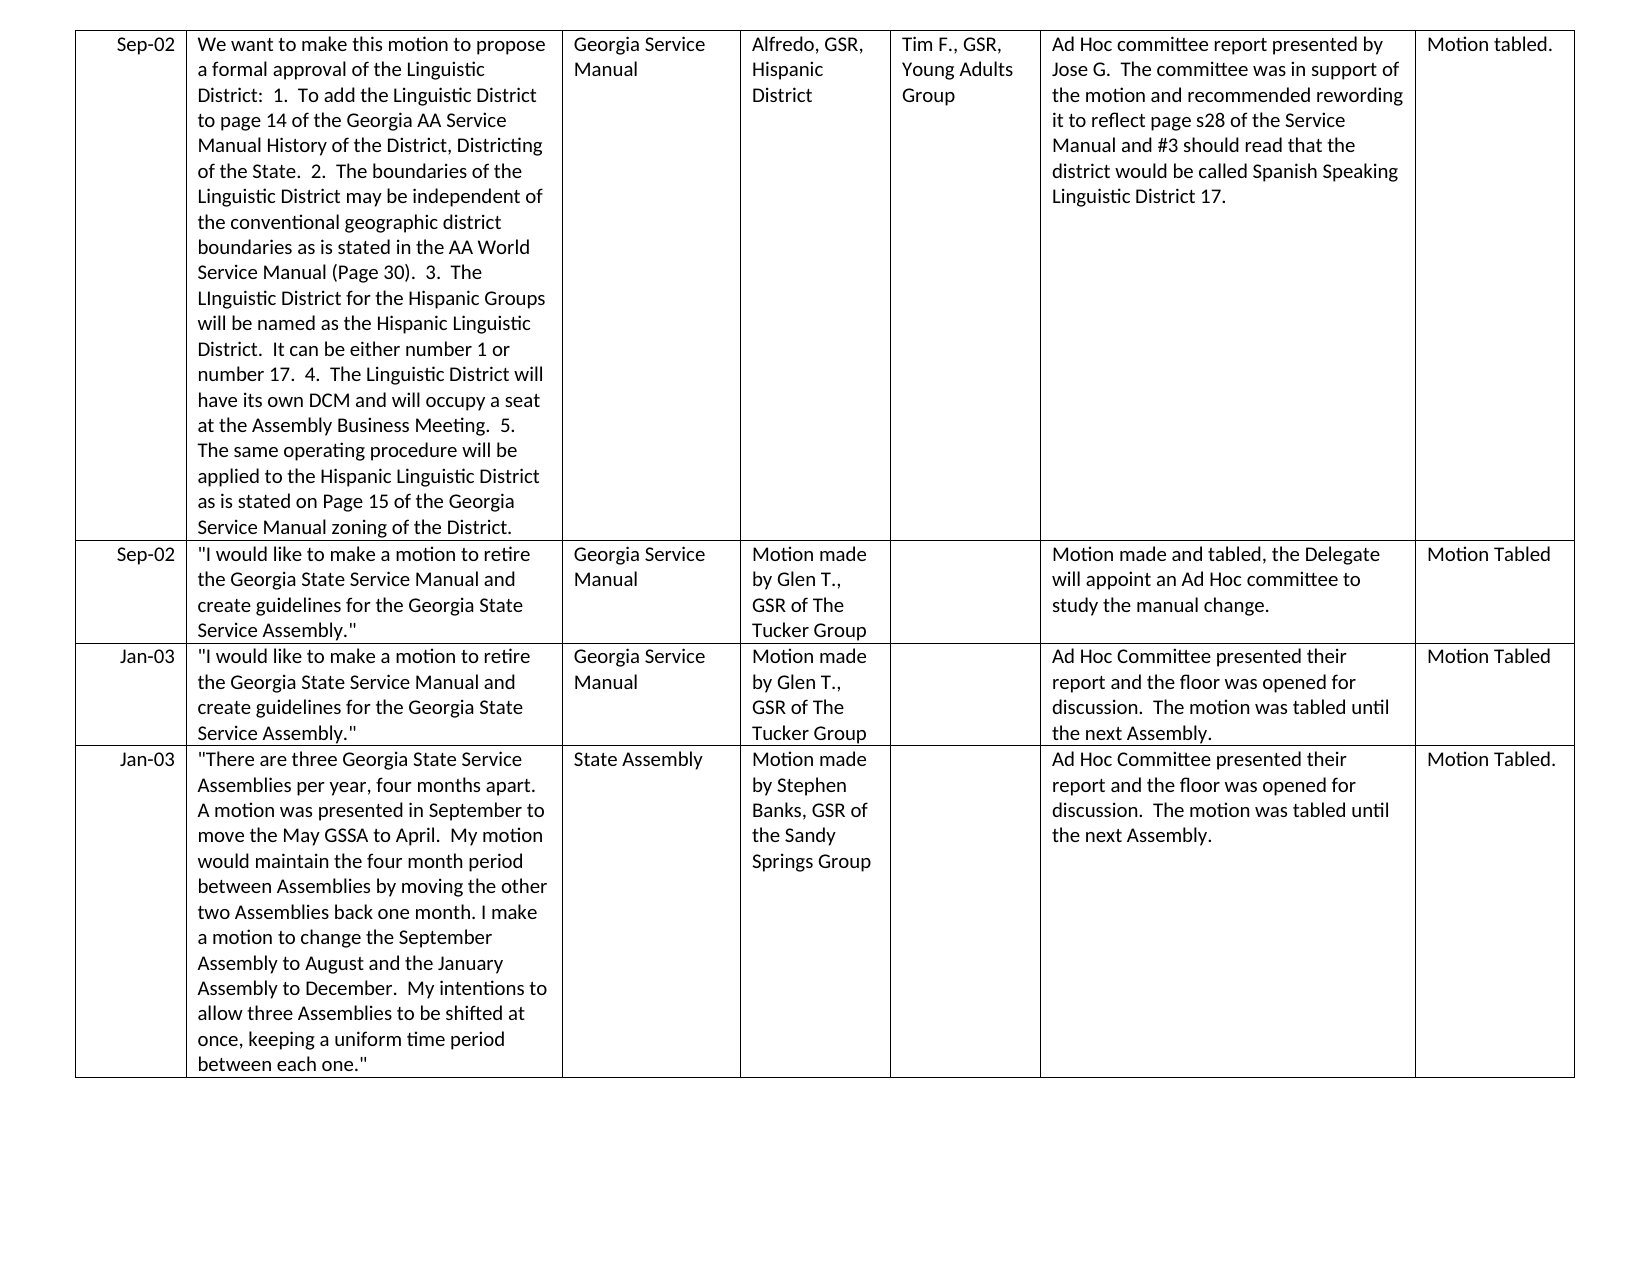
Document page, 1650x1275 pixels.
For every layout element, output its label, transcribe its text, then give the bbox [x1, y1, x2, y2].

table_cell Motion tabled. [1416, 31, 1574, 540]
table_cell "I would like to make a motion to retire the Georgia State Service Manual and create guidelines for the Georgia State Service Assembly." [187, 644, 562, 745]
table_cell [1041, 746, 1415, 1077]
table_cell [891, 746, 1040, 1077]
table_cell "There are three Georgia State Service Assemblies per year, four months apart. A motion was presented in September to move the May GSSA to April. My motion would maintain the four month period between Assemblies by moving the other two Assemblies back one month. I make a motion to change the September Assembly to August and the January Assembly to December. My intentions to allow three Assemblies to be shifted at once, keeping a uniform time period between each one." [187, 746, 562, 1077]
table_cell Georgia Service Manual [563, 541, 740, 643]
table_cell Jan-03 [76, 644, 186, 745]
table_cell Ad Hoc Committee presented their report and the floor was opened for discussion. The motion was tabled until the next Assembly. [1041, 644, 1415, 745]
table_cell Motion made by Stephen Banks, GSR of the Sandy Springs Group [741, 746, 890, 1077]
table_cell "I would like to make a motion to retire the Georgia State Service Manual and create guidelines for the Georgia State Service Assembly." [187, 541, 562, 643]
table_cell [891, 644, 1040, 745]
table_cell Motion made by Glen T., GSR of The Tucker Group [741, 644, 890, 745]
table_cell Motion Tabled [1416, 541, 1574, 643]
table_cell Ad Hoc committee report presented by Jose G. The committee was in support of the motion and recommended rewording it to reflect page s28 of the Service Manual and #3 should read that the district would be called Spanish Speaking Linguistic District 17. [1041, 31, 1415, 540]
table_cell Motion Tabled. [1416, 746, 1574, 1077]
table_cell Sep-02 [76, 31, 186, 540]
table_cell Georgia Service Manual [563, 31, 740, 540]
table_cell State Assembly [563, 746, 740, 1077]
table_cell [891, 541, 1040, 643]
table_cell Motion made and tabled, the Delegate will appoint an Ad Hoc committee to study the manual change. [1041, 541, 1415, 643]
table_cell Motion Tabled [1416, 644, 1574, 745]
table_cell Tim F., GSR, Young Adults Group [891, 31, 1040, 540]
table_cell Motion made by Glen T., GSR of The Tucker Group [741, 541, 890, 643]
table_cell Sep-02 [76, 541, 186, 643]
table_cell Alfredo, GSR, Hispanic District [741, 31, 890, 540]
table_cell Jan-03 [76, 746, 186, 1077]
table_cell Georgia Service Manual [563, 644, 740, 745]
table_cell We want to make this motion to propose a formal approval of the Linguistic District: 1. To add the Linguistic District to page 14 of the Georgia AA Service Manual History of the District, Districting of the State. 2. The boundaries of the Linguistic District may be independent of the conventional geographic district boundaries as is stated in the AA World Service Manual (Page 30). 3. The LInguistic District for the Hispanic Groups will be named as the Hispanic Linguistic District. It can be either number 1 or number 17. 4. The Linguistic District will have its own DCM and will occupy a seat at the Assembly Business Meeting. 5. The same operating procedure will be applied to the Hispanic Linguistic District as is stated on Page 15 of the Georgia Service Manual zoning of the District. [187, 31, 562, 540]
